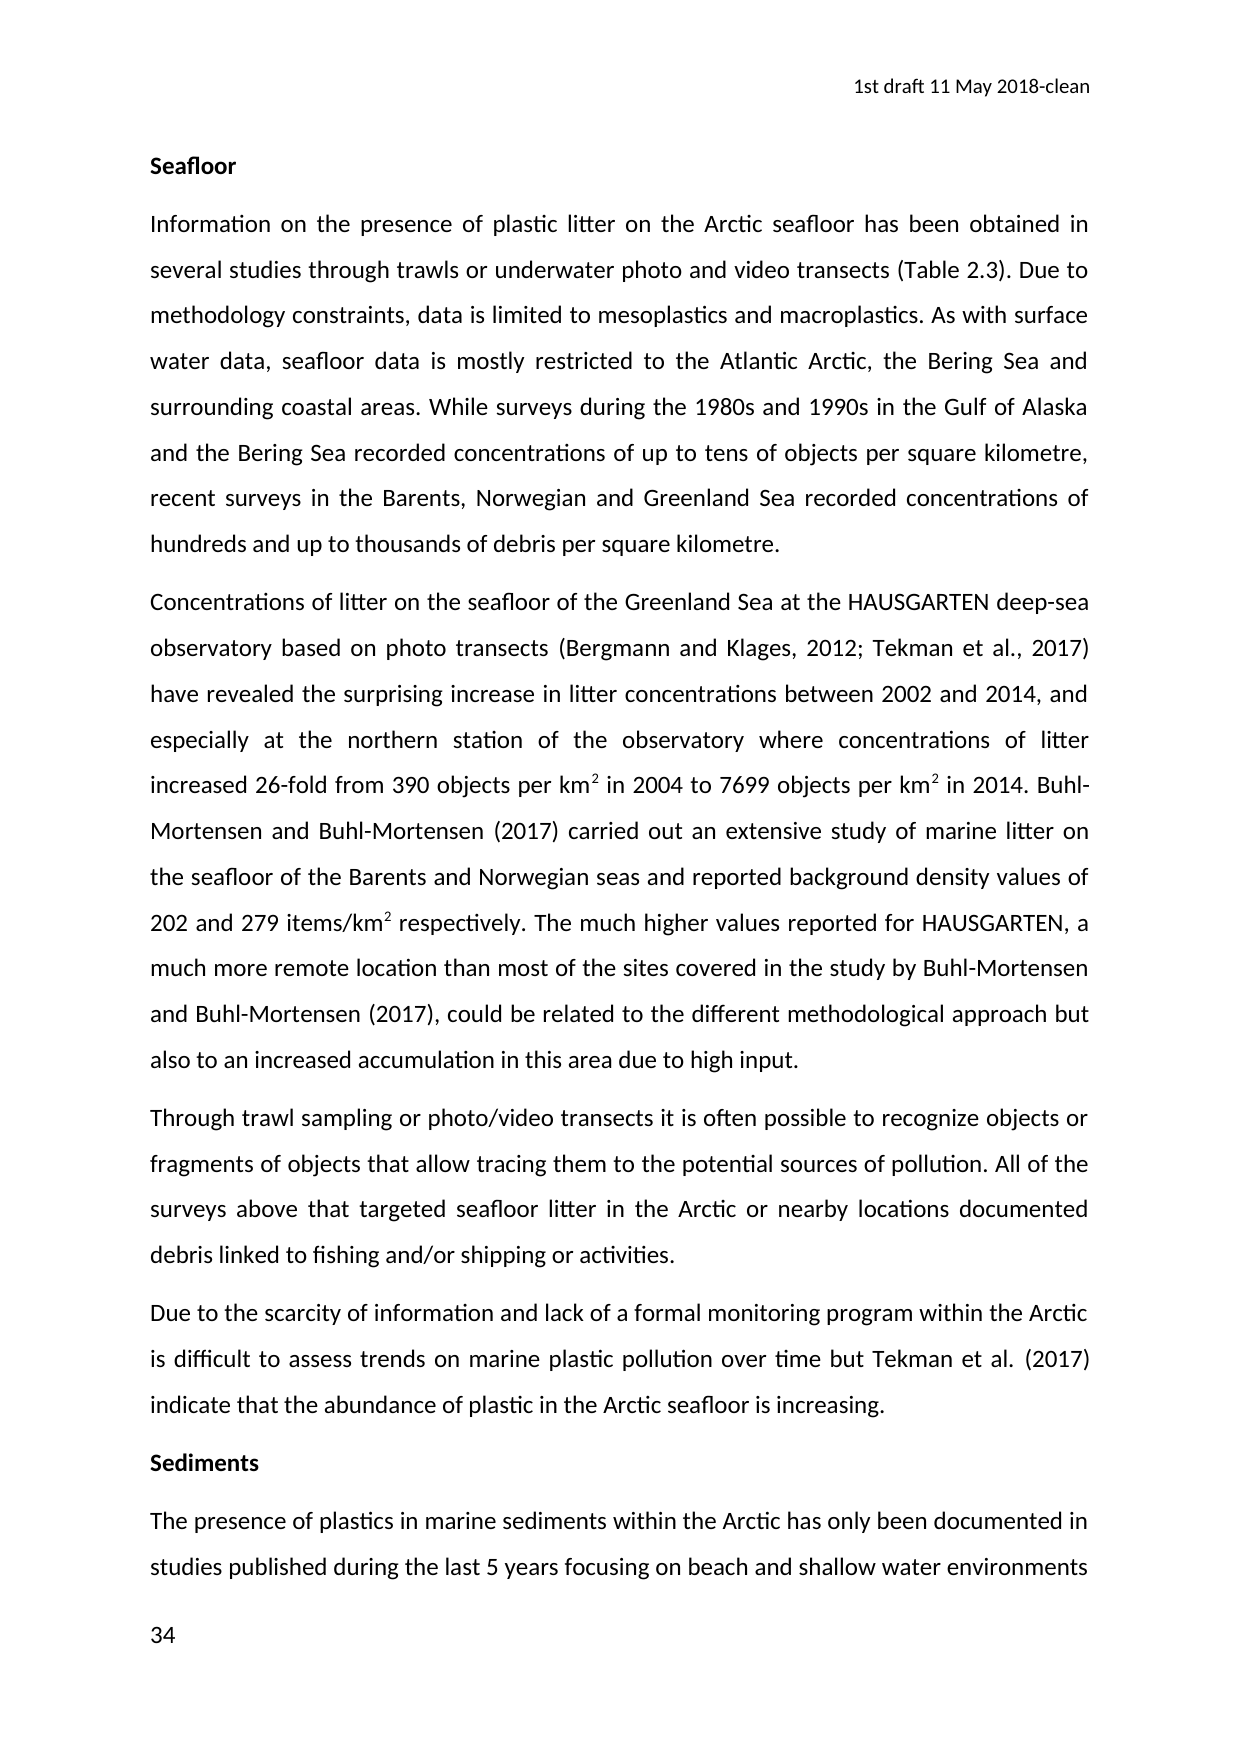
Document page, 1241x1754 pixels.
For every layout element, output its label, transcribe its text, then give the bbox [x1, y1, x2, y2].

text Concentrations of litter on the seafloor of the Greenland Sea at the HAUSGARTEN deep-sea observatory based on photo transects (Bergmann and Klages, 2012; Tekman et al., 2017) have revealed the surprising increase in litter concentrations between 2002 and 2014, and especially at the northern station of the observatory where concentrations of litter increased 26-fold from 390 objects per km2 in 2004 to 7699 objects per km2 in 2014. Buhl-Mortensen and Buhl-Mortensen (2017) carried out an extensive study of marine litter on the seafloor of the Barents and Norwegian seas and reported background density values of 202 and 279 items/km2 respectively. The much higher values reported for HAUSGARTEN, a much more remote location than most of the sites covered in the study by Buhl-Mortensen and Buhl-Mortensen (2017), could be related to the different methodological approach but also to an increased accumulation in this area due to high input. [150, 587, 1090, 1074]
text Due to the scarcity of information and lack of a formal monitoring program within the Arctic is difficult to assess trends on marine plastic pollution over time but Tekman et al. (2017) indicate that the abundance of plastic in the Arctic seafloor is increasing. [150, 1297, 1090, 1419]
text Information on the presence of plastic litter on the Arctic seafloor has been obtained in several studies through trawls or underwater photo and video transects (Table 2.3). Due to methodology constraints, data is limited to mesoplastics and macroplastics. As with surface water data, seafloor data is mostly restricted to the Atlantic Arctic, the Bering Sea and surrounding coastal areas. While surveys during the 1980s and 1990s in the Gulf of Alaska and the Bering Sea recorded concentrations of up to tens of objects per square kilometre, recent surveys in the Barents, Norwegian and Greenland Sea recorded concentrations of hundreds and up to thousands of debris per square kilometre. [150, 208, 1090, 559]
text Through trawl sampling or photo/video transects it is often possible to recognize objects or fragments of objects that allow tracing them to the potential sources of pollution. All of the surveys above that targeted seafloor litter in the Arctic or nearby locations documented debris linked to fishing and/or shipping or activities. [150, 1102, 1090, 1270]
text Seafloor [150, 150, 1090, 181]
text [150, 1505, 1090, 1582]
text Sediments [150, 1447, 1090, 1478]
